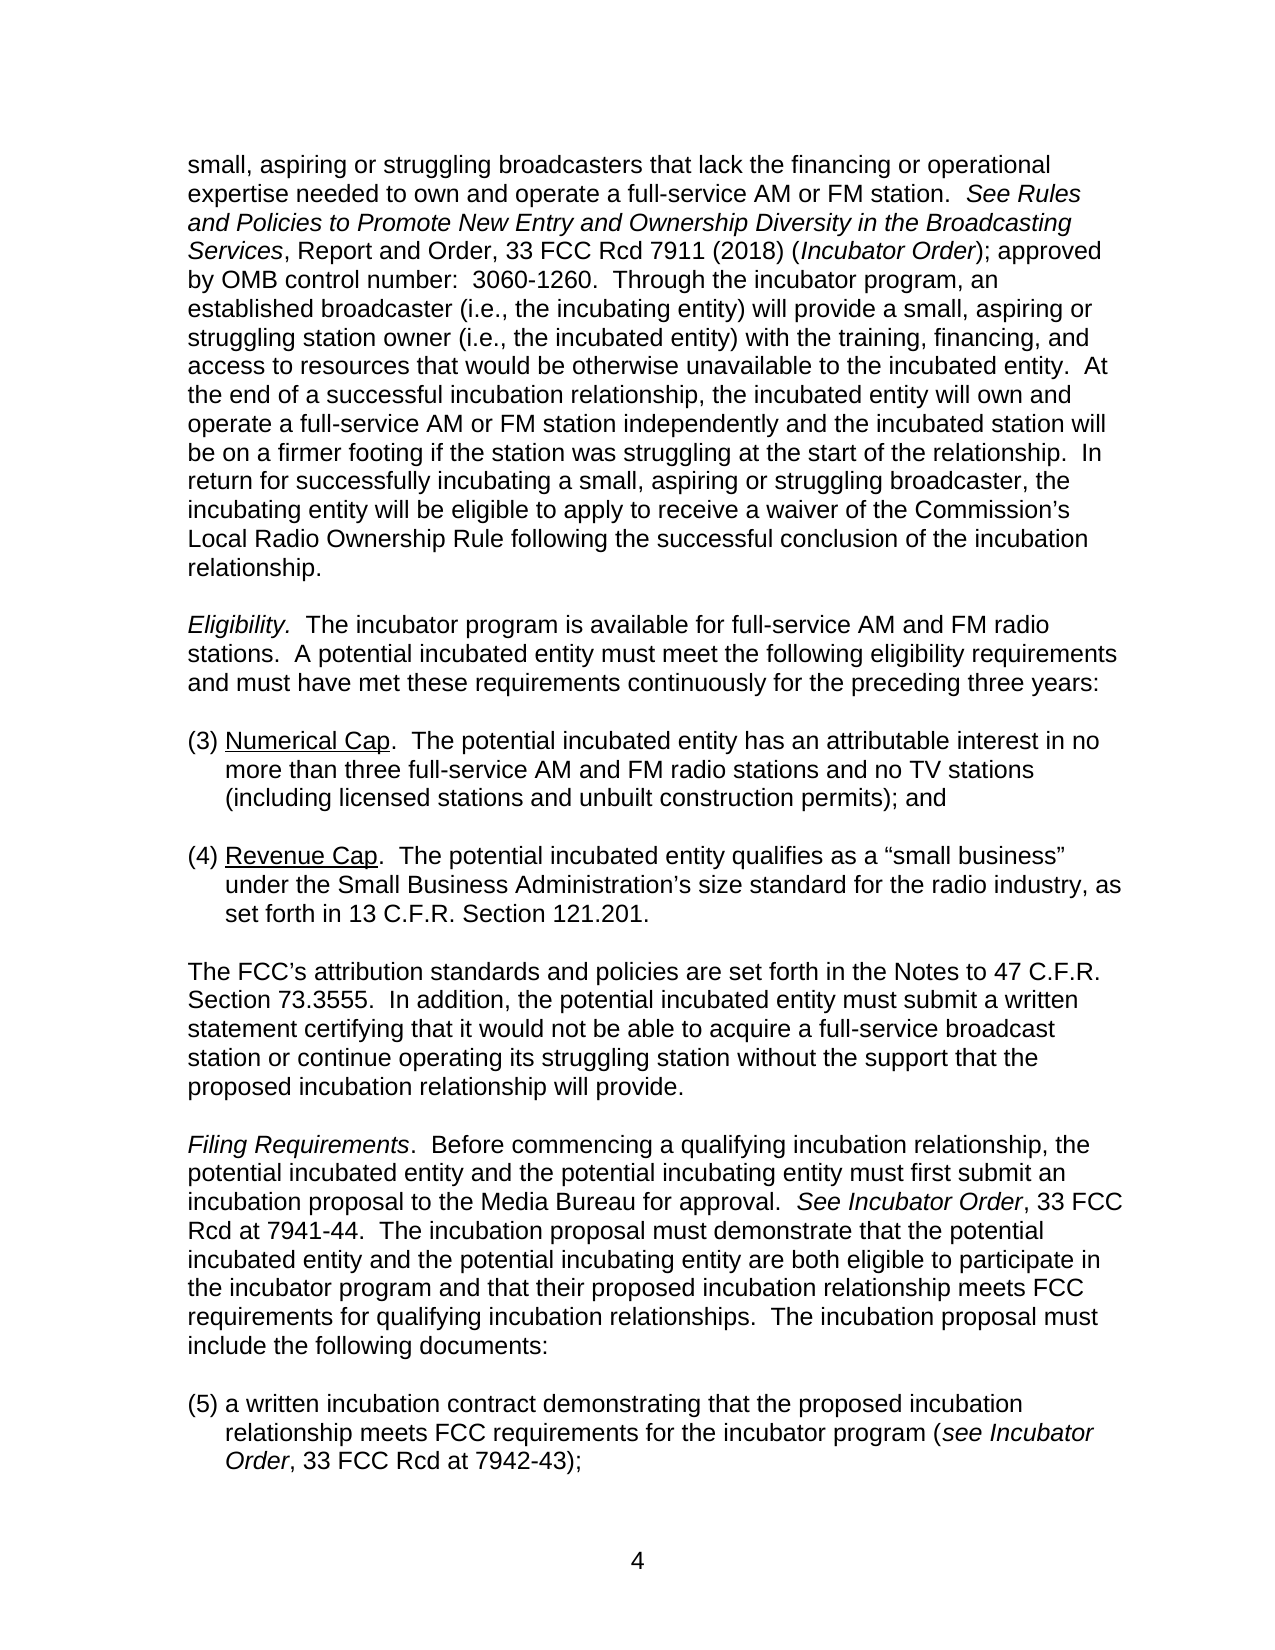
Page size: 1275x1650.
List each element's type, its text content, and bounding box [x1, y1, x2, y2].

text Filing Requirements. Before commencing a qualifying incubation relationship, the potential incubated entity and the potential incubating entity must first submit an incubation proposal to the Media Bureau for approval. See Incubator Order, 33 FCC Rcd at 7941-44. The incubation proposal must demonstrate that the potential incubated entity and the potential incubating entity are both eligible to participate in the incubator program and that their proposed incubation relationship meets FCC requirements for qualifying incubation relationships. The incubation proposal must include the following documents: [187, 1129, 1125, 1359]
text The FCC’s attribution standards and policies are set forth in the Notes to 47 C.F.R. Section 73.3555. In addition, the potential incubated entity must submit a written statement certifying that it would not be able to acquire a full-service broadcast station or continue operating its struggling station without the support that the proposed incubation relationship will provide. [187, 957, 1125, 1100]
list Numerical Cap. The potential incubated entity has an attributable interest in no more than three full-service AM and FM radio stations and no TV stations (including licensed stations and unbuilt construction permits); and [187, 726, 1125, 812]
list a written incubation contract demonstrating that the proposed incubation relationship meets FCC requirements for the incubator program (see Incubator Order, 33 FCC Rcd at 7942-43); [187, 1389, 1125, 1475]
text Eligibility. The incubator program is available for full-service AM and FM radio stations. A potential incubated entity must meet the following eligibility requirements and must have met these requirements continuously for the preceding three years: [187, 610, 1125, 697]
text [141, 150, 1125, 581]
list Revenue Cap. The potential incubated entity qualifies as a “small business” under the Small Business Administration’s size standard for the radio industry, as set forth in 13 C.F.R. Section 121.201. [187, 841, 1125, 927]
